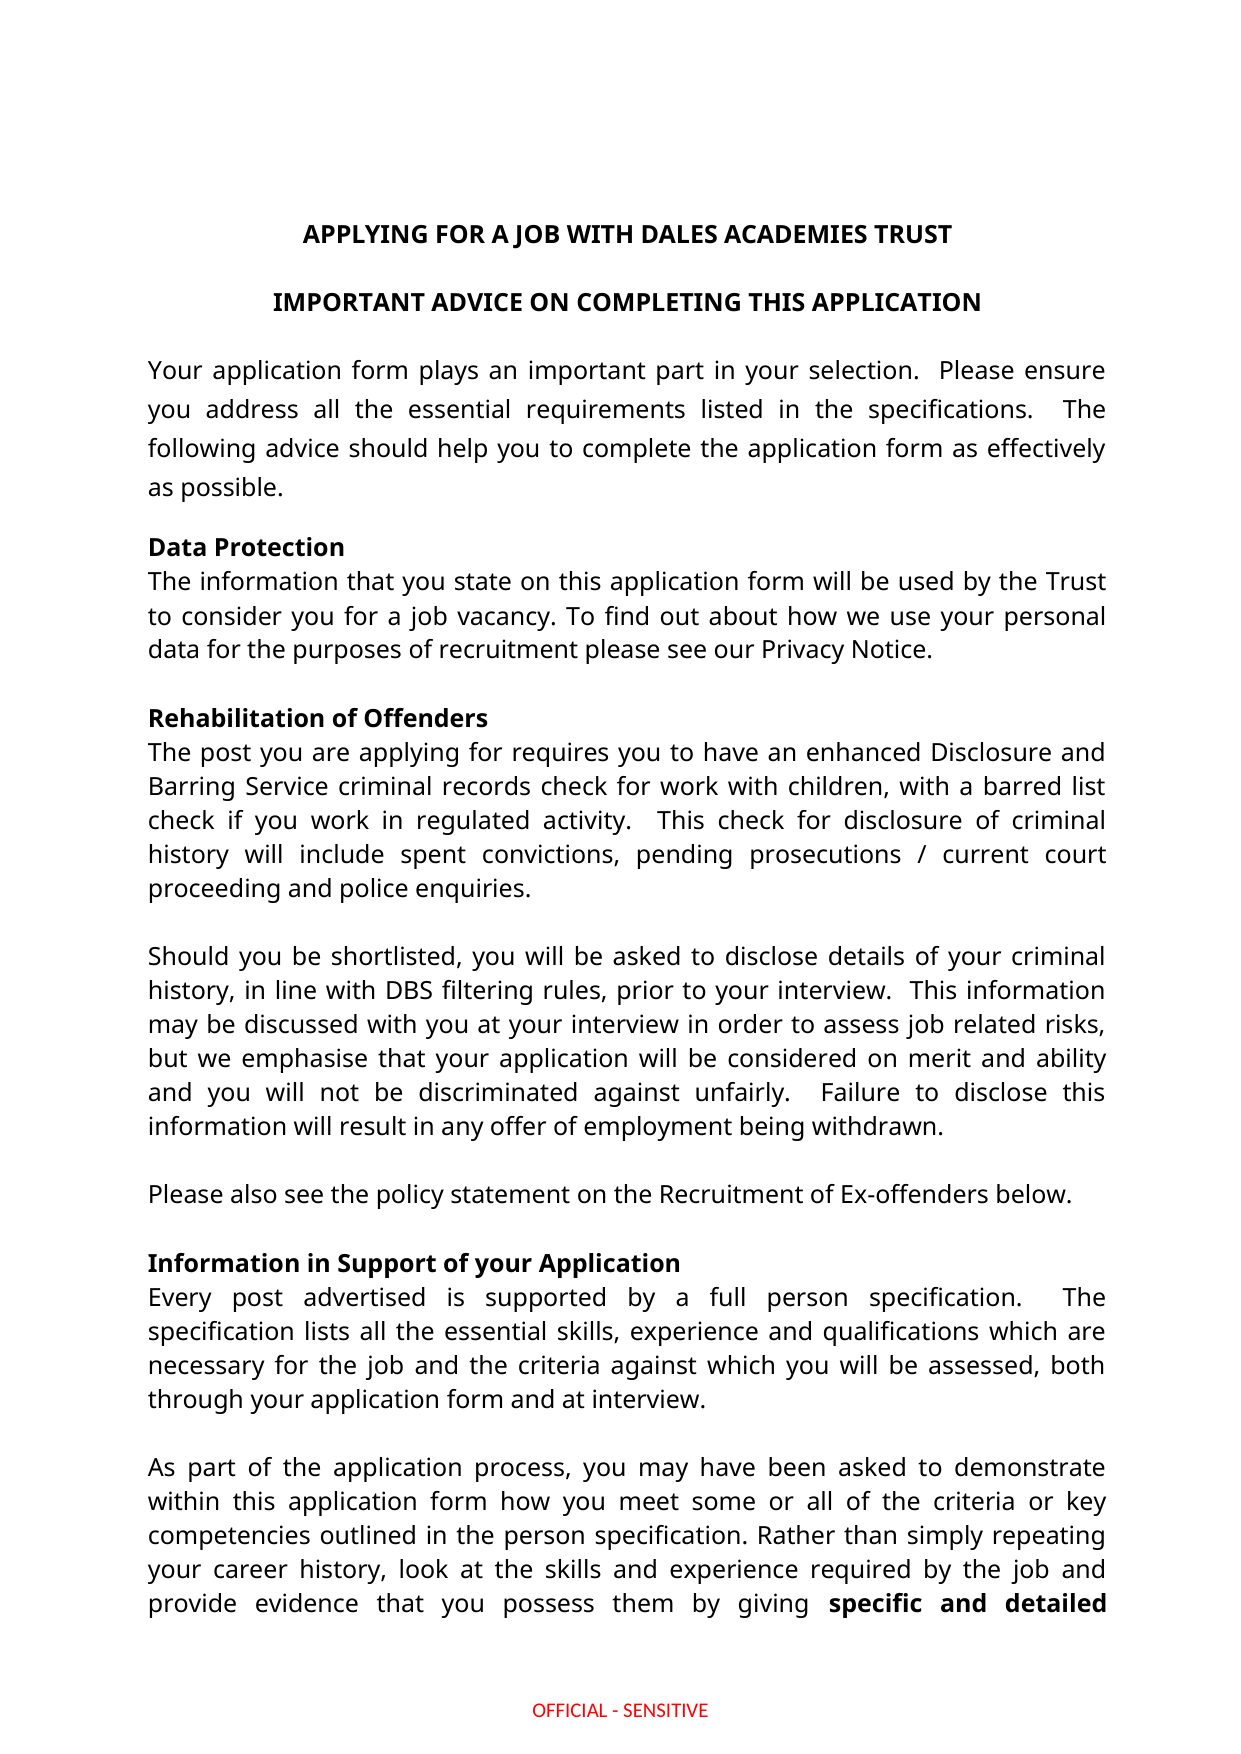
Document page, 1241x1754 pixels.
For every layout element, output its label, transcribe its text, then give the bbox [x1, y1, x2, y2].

text The information that you state on this application form will be used by the Trust to consider you for a job vacancy. To find out about how we use your personal data for the purposes of recruitment please see our Privacy Notice. [148, 564, 1107, 666]
text IMPORTANT ADVICE ON COMPLETING THIS APPLICATION [148, 284, 1107, 318]
text Should you be shortlisted, you will be asked to disclose details of your criminal history, in line with DBS filtering rules, prior to your interview. This information may be discussed with you at your interview in order to assess job related risks, but we emphasise that your application will be considered on merit and ability and you will not be discriminated against unfairly. Failure to disclose this information will result in any offer of employment being withdrawn. [148, 939, 1107, 1143]
text Your application form plays an important part in your selection. Please ensure you address all the essential requirements listed in the specifications. The following advice should help you to complete the application form as effectively as possible. [148, 352, 1107, 504]
text Every post advertised is supported by a full person specification. The specification lists all the essential skills, experience and qualifications which are necessary for the job and the criteria against which you will be assessed, both through your application form and at interview. [148, 1279, 1107, 1416]
subtitle Information in Support of your Application [148, 1245, 1107, 1279]
text Please also see the policy statement on the Recruitment of Ex-offenders below. [148, 1177, 1107, 1211]
text The post you are applying for requires you to have an enhanced Disclosure and Barring Service criminal records check for work with children, with a barred list check if you work in regulated activity. This check for disclosure of criminal history will include spent convictions, pending prosecutions / current court proceeding and police enquiries. [148, 734, 1107, 905]
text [148, 1450, 1107, 1620]
text Data Protection [148, 530, 1107, 564]
subtitle APPLYING FOR A JOB WITH DALES ACADEMIES TRUST [148, 216, 1107, 250]
text Rehabilitation of Offenders [148, 700, 1107, 734]
